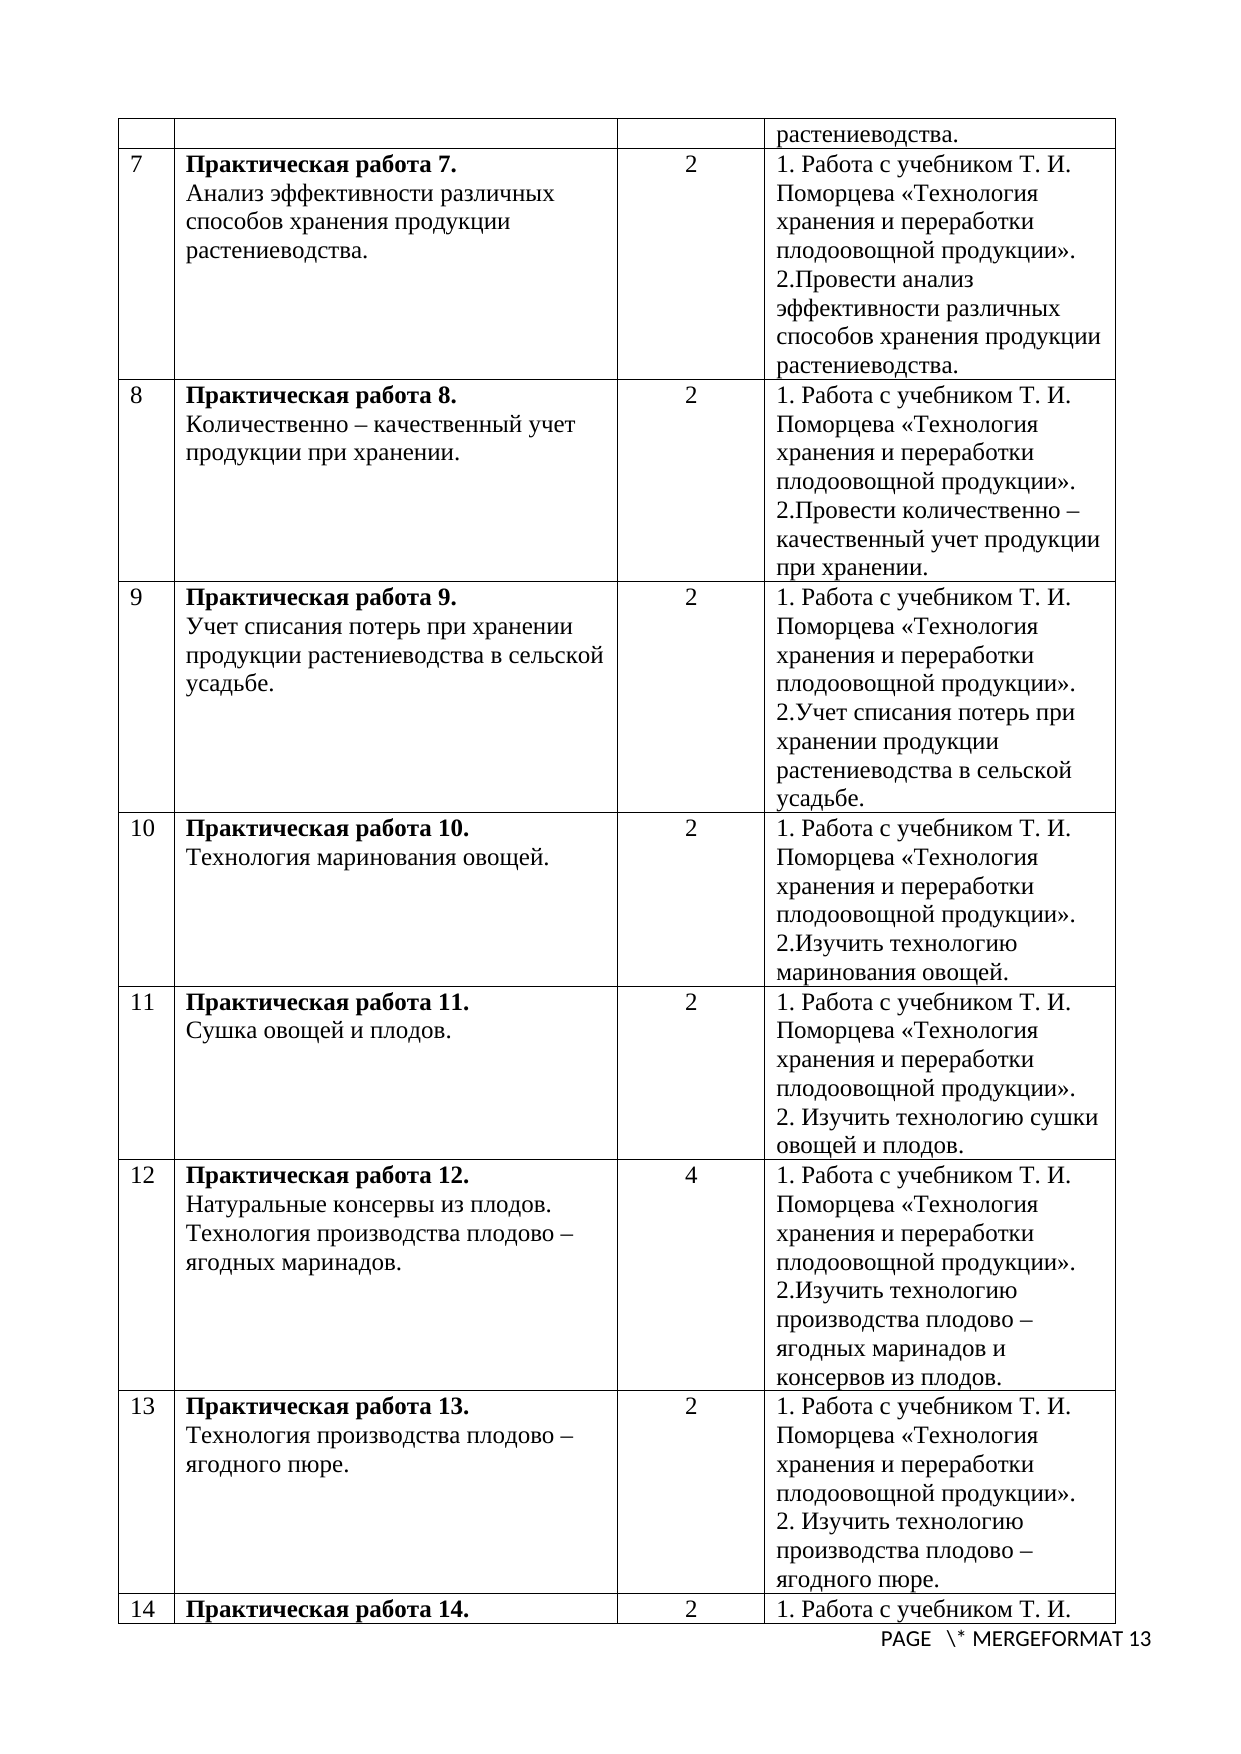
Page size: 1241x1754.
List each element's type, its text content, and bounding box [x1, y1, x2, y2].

table_cell 1. Работа с учебником Т. И. Поморцева «Технология хранения и переработки плодоовощной продукции». 2. Изучить технологию производства плодово – ягодного пюре. [765, 1391, 1115, 1593]
table_cell 12 [119, 1160, 174, 1390]
table_cell 1. Работа с учебником Т. И. Поморцева «Технология хранения и переработки плодоовощной продукции». 2.Провести анализ эффективности различных способов хранения продукции растениеводства. [765, 149, 1115, 379]
table_cell 2 [618, 380, 764, 581]
table_cell Практическая работа 12. Натуральные консервы из плодов. Технология производства плодово – ягодных маринадов. [175, 1160, 617, 1390]
table_cell Практическая работа 13. Технология производства плодово – ягодного пюре. [175, 1391, 617, 1593]
table_cell Практическая работа 9. Учет списания потерь при хранении продукции растениеводства в сельской усадьбе. [175, 582, 617, 812]
table_cell 2 [618, 987, 764, 1159]
table_cell 10 [119, 813, 174, 986]
table_cell 2 [618, 149, 764, 379]
table_cell Практическая работа 8. Количественно – качественный учет продукции при хранении. [175, 380, 617, 581]
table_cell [175, 1594, 617, 1622]
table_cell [765, 119, 1115, 148]
table_cell 2 [618, 1594, 764, 1622]
table_cell 2 [618, 1391, 764, 1593]
table_cell 8 [119, 380, 174, 581]
table_cell 1. Работа с учебником Т. И. Поморцева «Технология хранения и переработки плодоовощной продукции». 2.Изучить технологию производства плодово – ягодных маринадов и консервов из плодов. [765, 1160, 1115, 1390]
table_cell 7 [119, 149, 174, 379]
table_cell 14 [119, 1594, 174, 1622]
table_cell 2 [618, 813, 764, 986]
table_cell 13 [119, 1391, 174, 1593]
table_cell Практическая работа 11. Сушка овощей и плодов. [175, 987, 617, 1159]
table_cell 4 [618, 1160, 764, 1390]
table_cell 11 [119, 987, 174, 1159]
table_cell 1. Работа с учебником Т. И. Поморцева «Технология хранения и переработки плодоовощной продукции». 2.Учет списания потерь при хранении продукции растениеводства в сельской усадьбе. [765, 582, 1115, 812]
table_cell Практическая работа 7. Анализ эффективности различных способов хранения продукции растениеводства. [175, 149, 617, 379]
table_cell 2 [618, 582, 764, 812]
table_cell 1. Работа с учебником Т. И. Поморцева «Технология хранения и переработки плодоовощной продукции». 2.Провести количественно – качественный учет продукции при хранении. [765, 380, 1115, 581]
table_cell 2 [618, 119, 764, 148]
table_cell 1. Работа с учебником Т. И. Поморцева «Технология хранения и переработки плодоовощной продукции». 2.Изучить технологию маринования овощей. [765, 813, 1115, 986]
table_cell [175, 119, 617, 148]
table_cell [765, 1594, 1115, 1622]
table_cell 9 [119, 582, 174, 812]
table_cell 1. Работа с учебником Т. И. Поморцева «Технология хранения и переработки плодоовощной продукции». 2. Изучить технологию сушки овощей и плодов. [765, 987, 1115, 1159]
table_cell Практическая работа 10. Технология маринования овощей. [175, 813, 617, 986]
table_cell 6 [119, 119, 174, 148]
